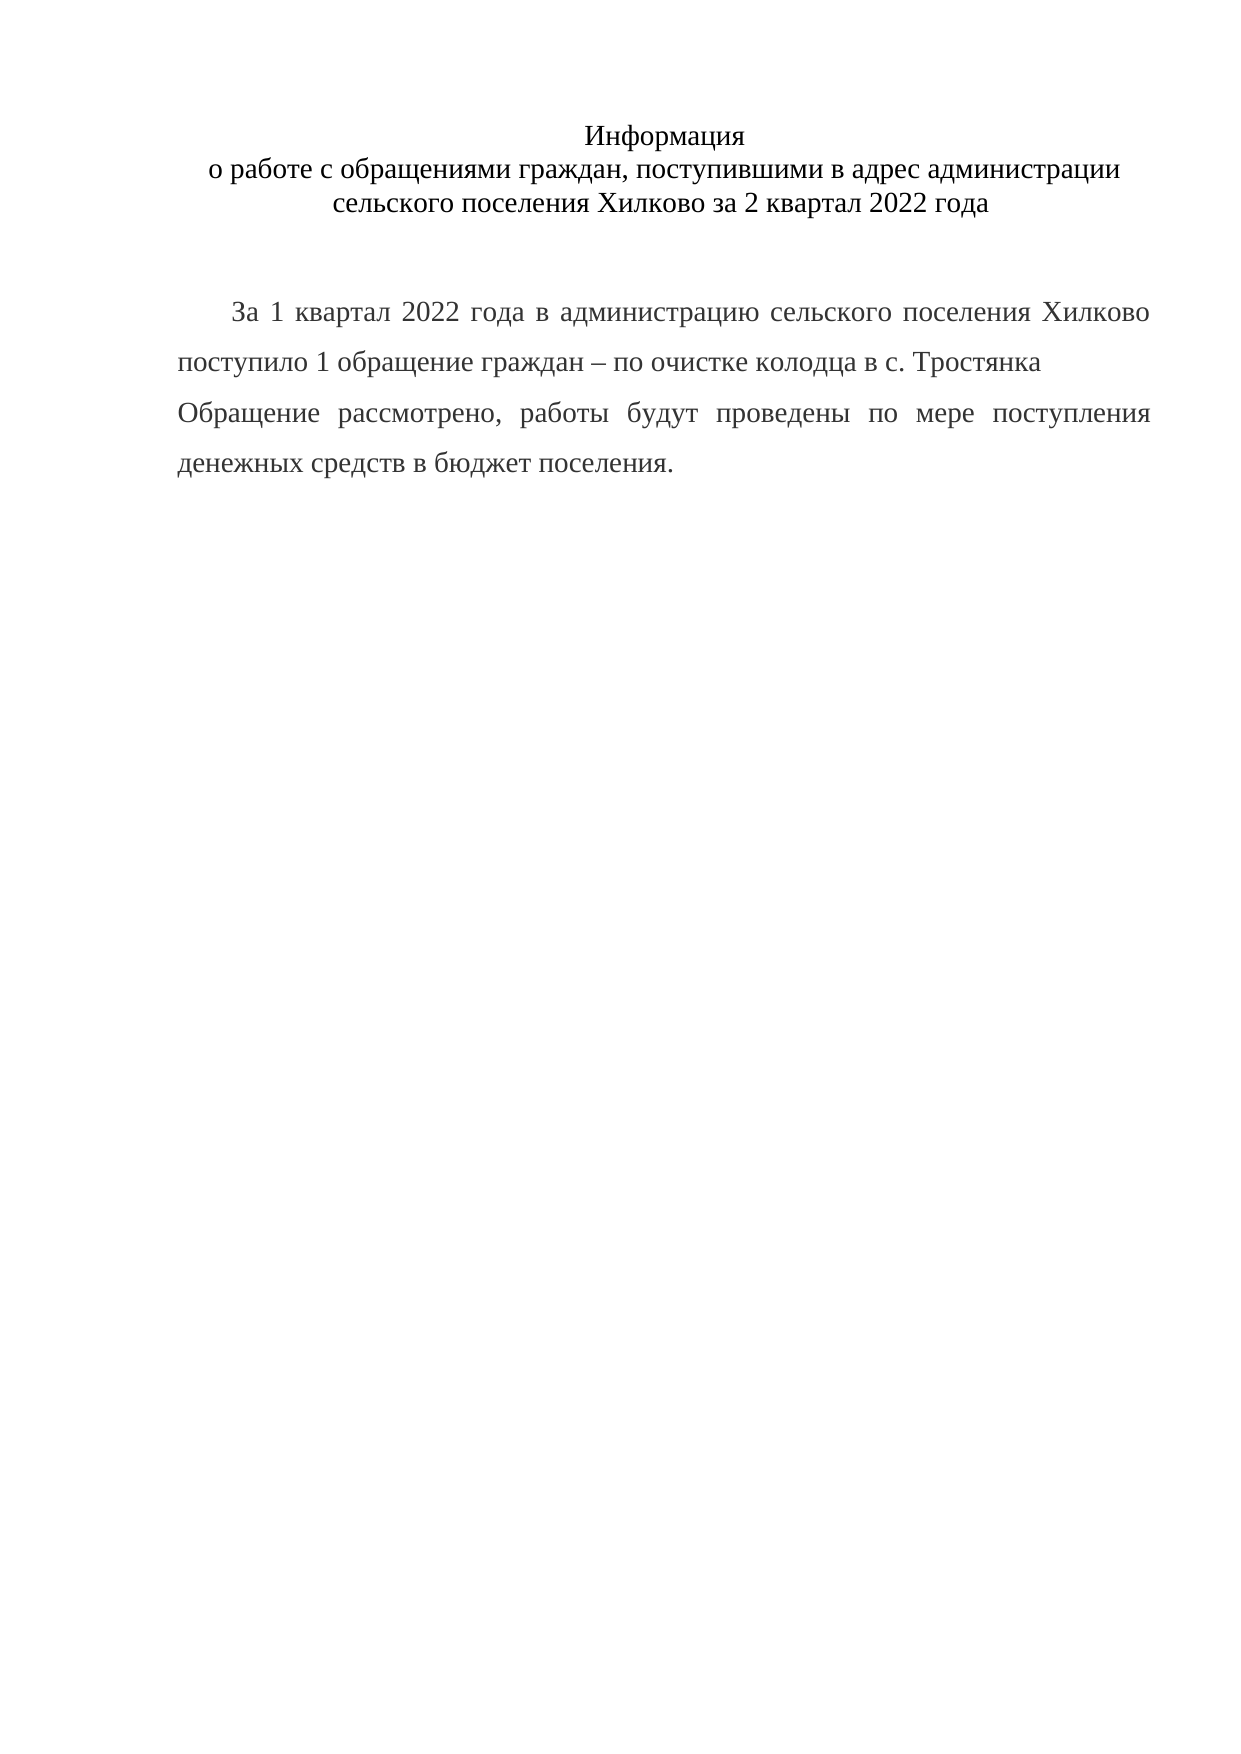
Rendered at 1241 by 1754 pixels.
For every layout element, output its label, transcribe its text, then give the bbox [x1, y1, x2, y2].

text Обращение рассмотрено, работы будут проведены по мере поступления денежных средств в бюджет поселения. [177, 395, 1152, 479]
text Информация [177, 118, 1152, 152]
text За 1 квартал 2022 года в администрацию сельского поселения Хилково поступило 1 обращение граждан – по очистке колодца в с. Тростянка [177, 294, 1152, 378]
text о работе с обращениями граждан, поступившими в адрес администрации сельского поселения Хилково за 2 квартал 2022 года [177, 152, 1152, 219]
